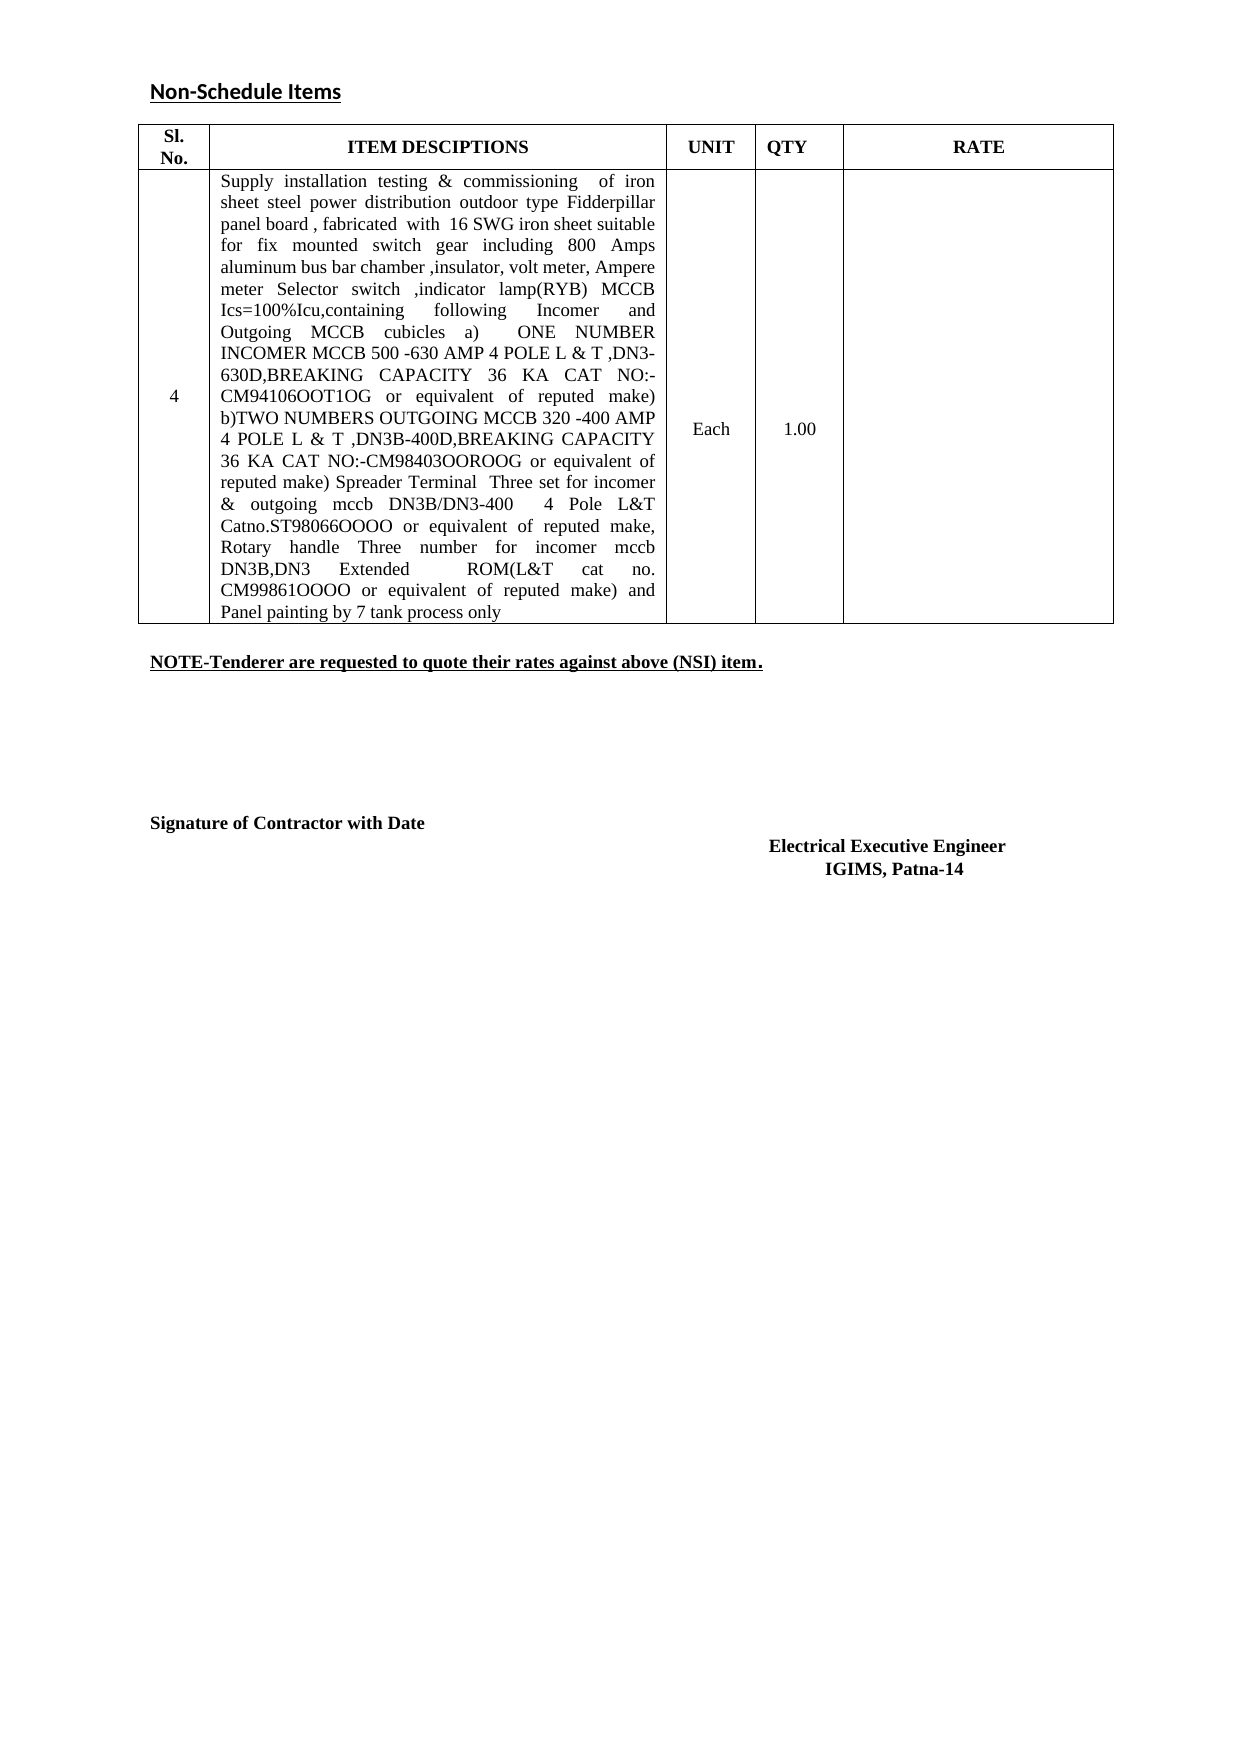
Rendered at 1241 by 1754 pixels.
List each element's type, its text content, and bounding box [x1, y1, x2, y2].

table_cell Supply installation testing & commissioning of iron sheet steel power distribution outdoor type Fidderpillar panel board , fabricated with 16 SWG iron sheet suitable for fix mounted switch gear including 800 Amps aluminum bus bar chamber ,insulator, volt meter, Ampere meter Selector switch ,indicator lamp(RYB) MCCB Ics=100%Icu,containing following Incomer and Outgoing MCCB cubicles a) ONE NUMBER INCOMER MCCB 500 -630 AMP 4 POLE L & T ,DN3-630D,BREAKING CAPACITY 36 KA CAT NO:-CM94106OOT1OG or equivalent of reputed make) b)TWO NUMBERS OUTGOING MCCB 320 -400 AMP 4 POLE L & T ,DN3B-400D,BREAKING CAPACITY 36 KA CAT NO:-CM98403OOROOG or equivalent of reputed make) Spreader Terminal Three set for incomer & outgoing mccb DN3B/DN3-400 4 Pole L&T Catno.ST98066OOOO or equivalent of reputed make, Rotary handle Three number for incomer mccb DN3B,DN3 Extended ROM(L&T cat no. CM99861OOOO or equivalent of reputed make) and Panel painting by 7 tank process only [210, 170, 666, 622]
table_header UNIT [667, 125, 755, 168]
text NOTE-Tenderer are requested to quote their rates against above (NSI) item. [150, 649, 1090, 673]
table_cell [844, 170, 1113, 622]
table_cell Each [667, 170, 755, 622]
table_header RATE [844, 125, 1113, 168]
table_header QTY [756, 125, 843, 168]
text Non-Schedule Items [150, 77, 1090, 106]
text IGIMS, Patna-14 [150, 858, 1090, 880]
table_header Sl. No. [139, 125, 209, 168]
table_header ITEM DESCIPTIONS [210, 125, 666, 168]
table_cell 1.00 [756, 170, 843, 622]
text Electrical Executive Engineer [750, 835, 1090, 857]
table_cell 4 [139, 170, 209, 622]
text Signature of Contractor with Date [150, 812, 1090, 833]
